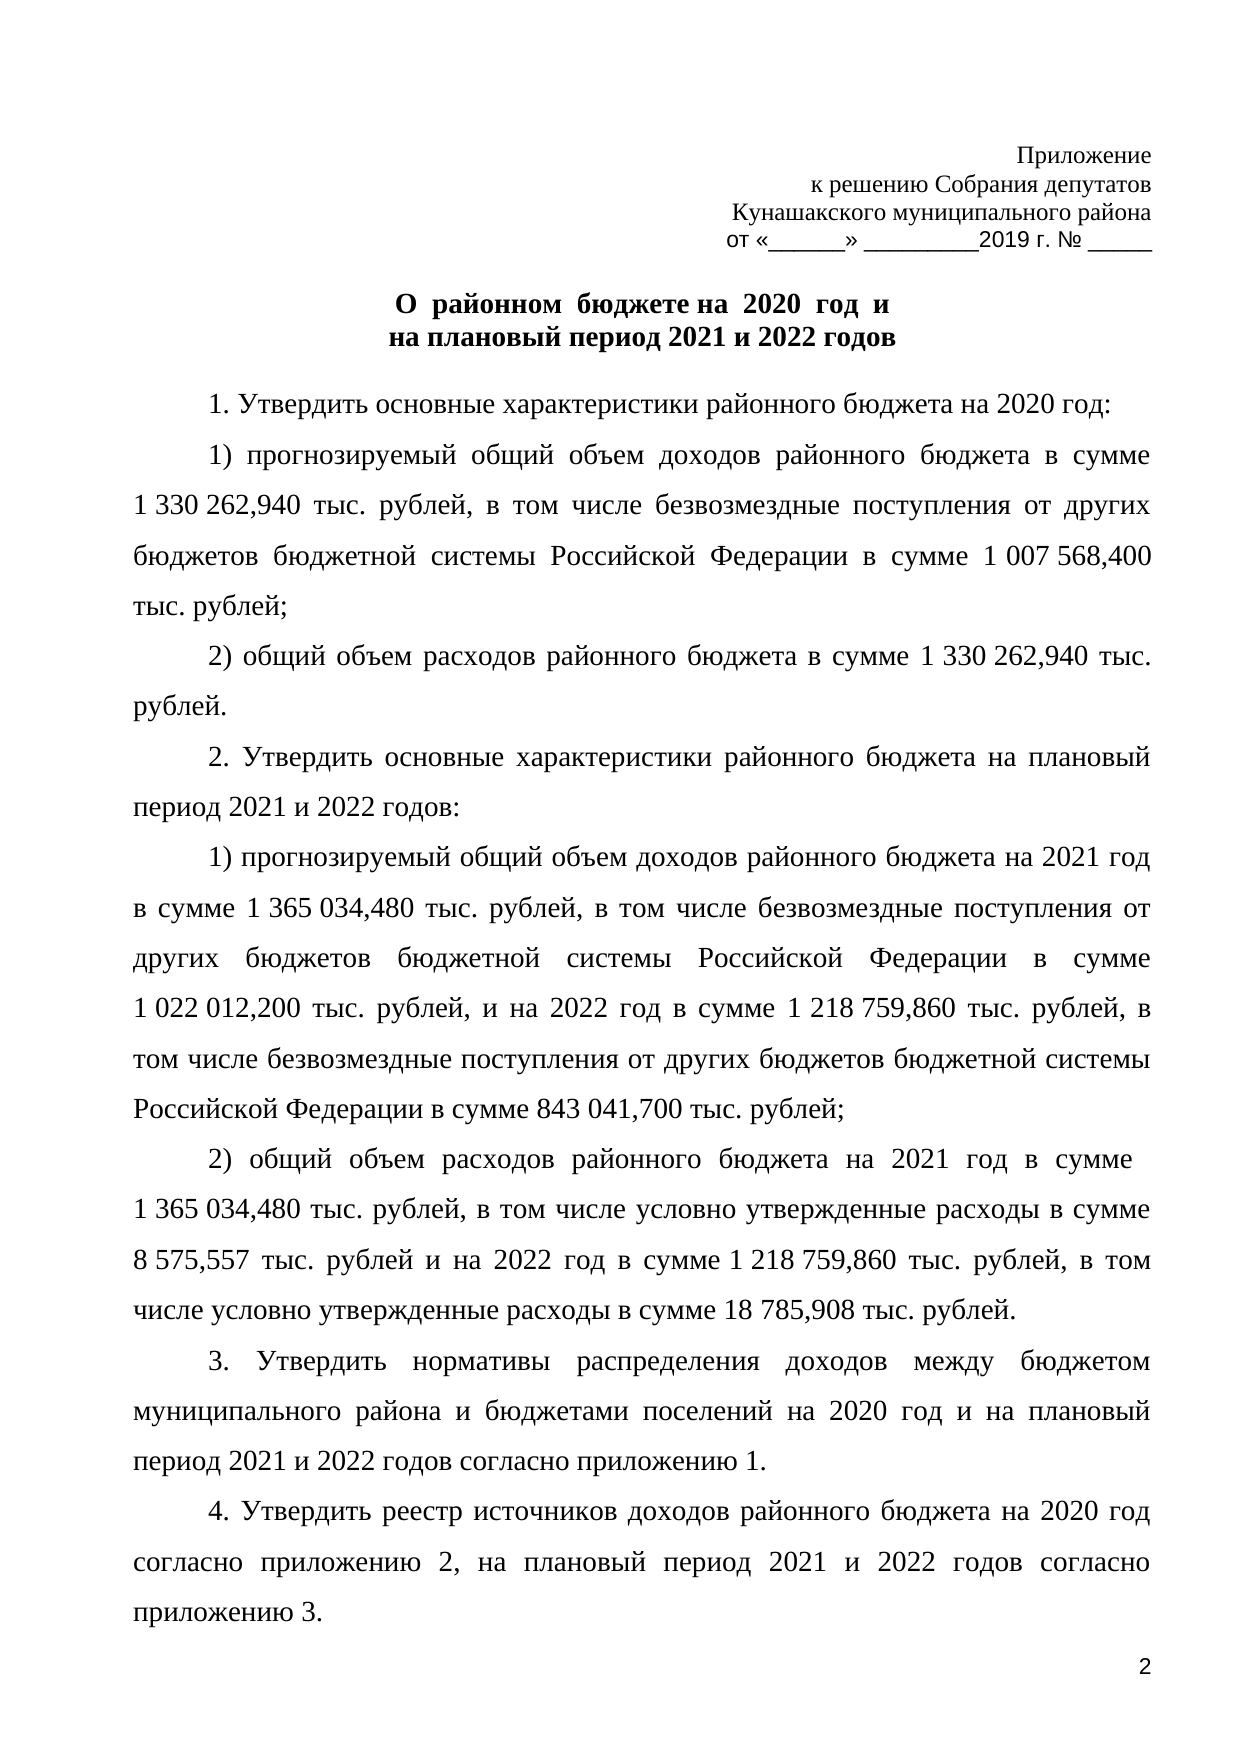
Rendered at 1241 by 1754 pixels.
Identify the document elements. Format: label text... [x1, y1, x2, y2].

text Приложение [133, 140, 1152, 169]
text 1) прогнозируемый общий объем доходов районного бюджета в сумме 1 330 262,940 тыс. рублей, в том числе безвозмездные поступления от других бюджетов бюджетной системы Российской Федерации в сумме 1 007 568,400 тыс. рублей; [133, 437, 1152, 621]
text от «______» _________2019 г. № _____ [133, 226, 1152, 252]
text 1) прогнозируемый общий объем доходов районного бюджета на 2021 год в сумме 1 365 034,480 тыс. рублей, в том числе безвозмездные поступления от других бюджетов бюджетной системы Российской Федерации в сумме 1 022 012,200 тыс. рублей, и на 2022 год в сумме 1 218 759,860 тыс. рублей, в том числе безвозмездные поступления от других бюджетов бюджетной системы Российской Федерации в сумме 843 041,700 тыс. рублей; [133, 839, 1152, 1124]
text к решению Собрания депутатов [133, 169, 1152, 197]
text 2) общий объем расходов районного бюджета на 2021 год в сумме 1 365 034,480 тыс. рублей, в том числе условно утвержденные расходы в сумме 8 575,557 тыс. рублей и на 2022 год в сумме 1 218 759,860 тыс. рублей, в том числе условно утвержденные расходы в сумме 18 785,908 тыс. рублей. [133, 1141, 1152, 1326]
text 2) общий объем расходов районного бюджета в сумме 1 330 262,940 тыс. рублей. [133, 638, 1152, 722]
title О районном бюджете на 2020 год и [133, 286, 1152, 319]
text 1. Утвердить основные характеристики районного бюджета на 2020 год: [133, 387, 1152, 420]
title на плановый период 2021 и 2022 годов [133, 319, 1152, 353]
text 4. Утвердить реестр источников доходов районного бюджета на 2020 год согласно приложению 2, на плановый период 2021 и 2022 годов согласно приложению 3. [133, 1493, 1152, 1628]
text 2. Утвердить основные характеристики районного бюджета на плановый период 2021 и 2022 годов: [133, 739, 1152, 823]
text Кунашакского муниципального района [133, 197, 1152, 226]
text 3. Утвердить нормативы распределения доходов между бюджетом муниципального района и бюджетами поселений на 2020 год и на плановый период 2021 и 2022 годов согласно приложению 1. [133, 1343, 1152, 1477]
